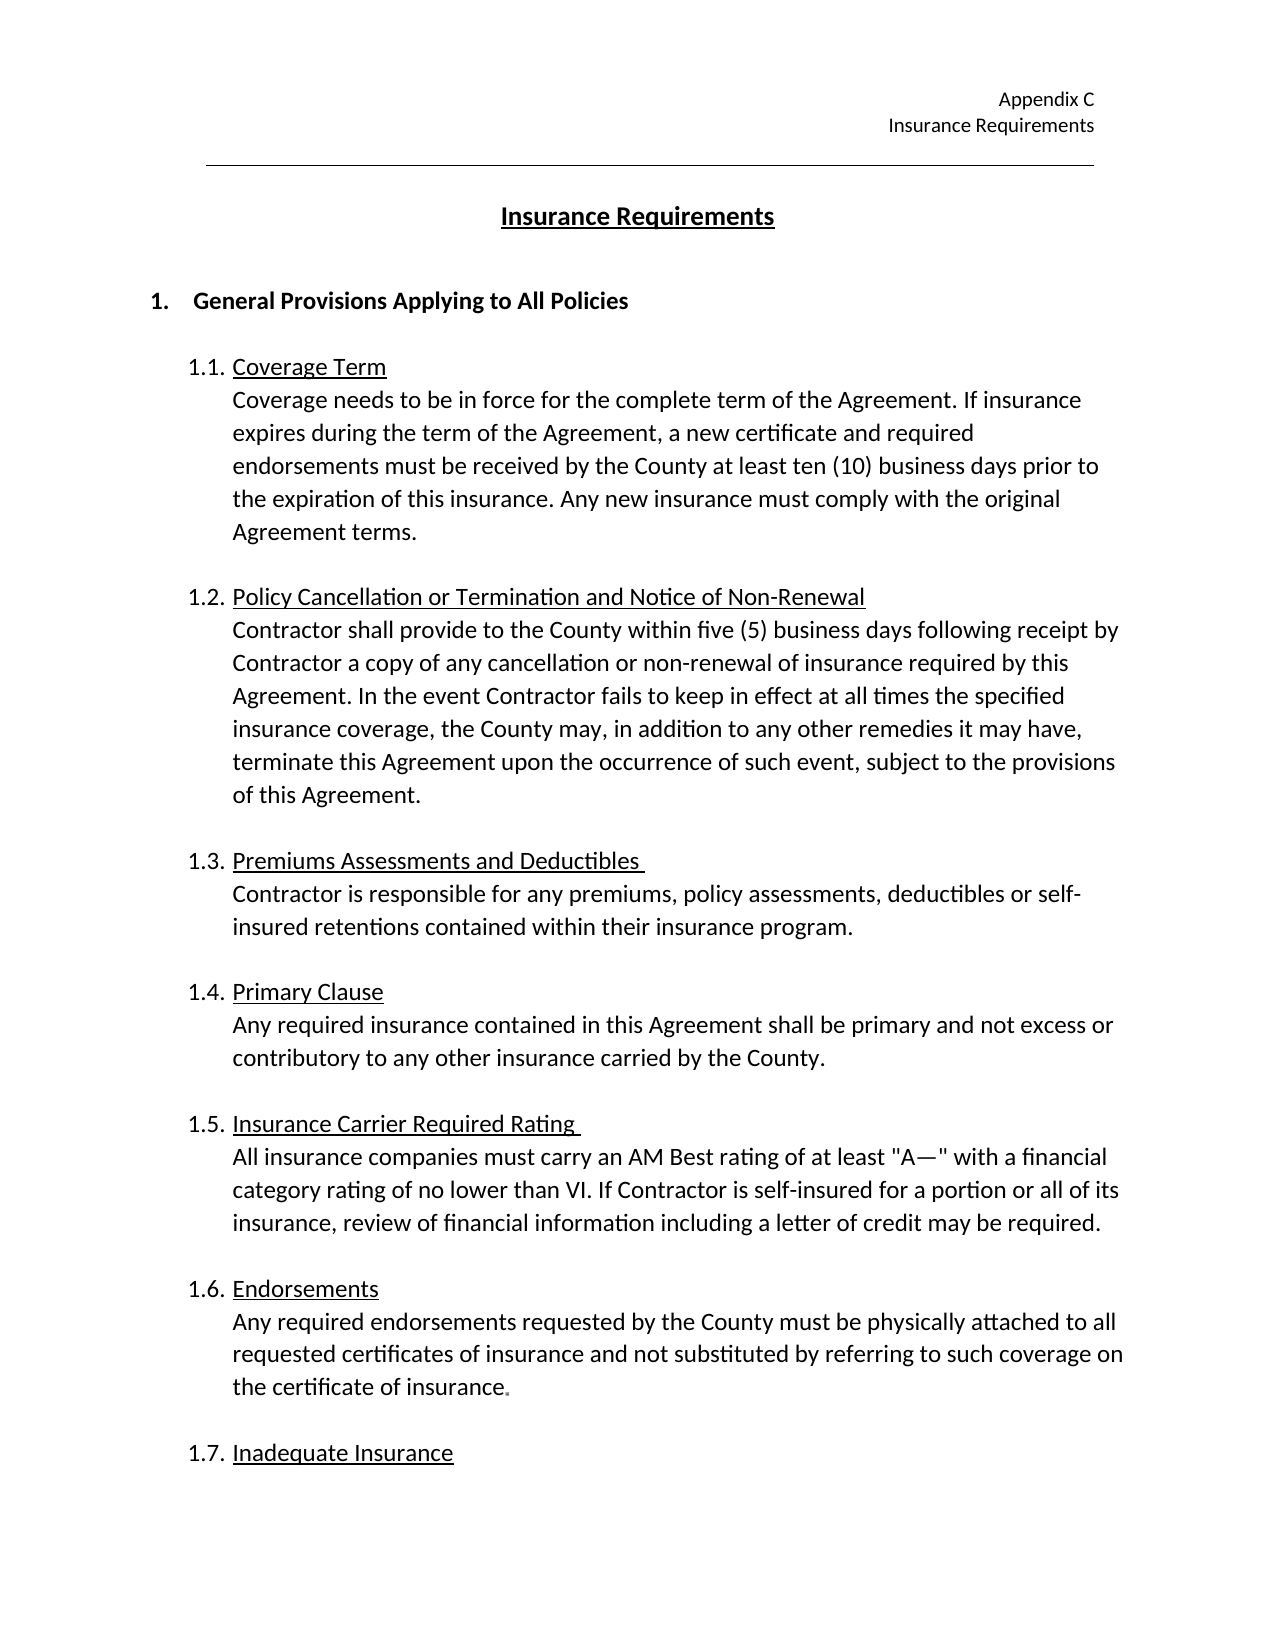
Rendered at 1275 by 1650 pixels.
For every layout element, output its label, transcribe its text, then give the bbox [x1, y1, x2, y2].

list Endorsements [187, 1273, 1125, 1303]
list Contractor is responsible for any premiums, policy assessments, deductibles or self-insured retentions contained within their insurance program. [232, 878, 1125, 941]
list Coverage needs to be in force for the complete term of the Agreement. If insurance expires during the term of the Agreement, a new certificate and required endorsements must be received by the County at least ten (10) business days prior to the expiration of this insurance. Any new insurance must comply with the original Agreement terms. [232, 384, 1125, 546]
text Insurance Requirements [150, 199, 1125, 232]
list Insurance Carrier Required Rating [187, 1108, 1125, 1139]
list Any required insurance contained in this Agreement shall be primary and not excess or contributory to any other insurance carried by the County. [232, 1009, 1125, 1073]
list Policy Cancellation or Termination and Notice of Non-Renewal [187, 581, 1125, 612]
list Premiums Assessments and Deductibles [187, 845, 1125, 875]
list Inadequate Insurance [187, 1437, 1125, 1468]
list All insurance companies must carry an AM Best rating of at least "A—" with a financial category rating of no lower than VI. If Contractor is self-insured for a portion or all of its insurance, review of financial information including a letter of credit may be required. [232, 1141, 1125, 1237]
list Coverage Term [187, 351, 1125, 382]
list Primary Clause [187, 976, 1125, 1007]
list General Provisions Applying to All Policies [150, 285, 1125, 316]
list Contractor shall provide to the County within five (5) business days following receipt by Contractor a copy of any cancellation or non-renewal of insurance required by this Agreement. In the event Contractor fails to keep in effect at all times the specified insurance coverage, the County may, in addition to any other remedies it may have, terminate this Agreement upon the occurrence of such event, subject to the provisions of this Agreement. [232, 614, 1125, 809]
list Any required endorsements requested by the County must be physically attached to all requested certificates of insurance and not substituted by referring to such coverage on the certificate of insurance [232, 1306, 1125, 1402]
